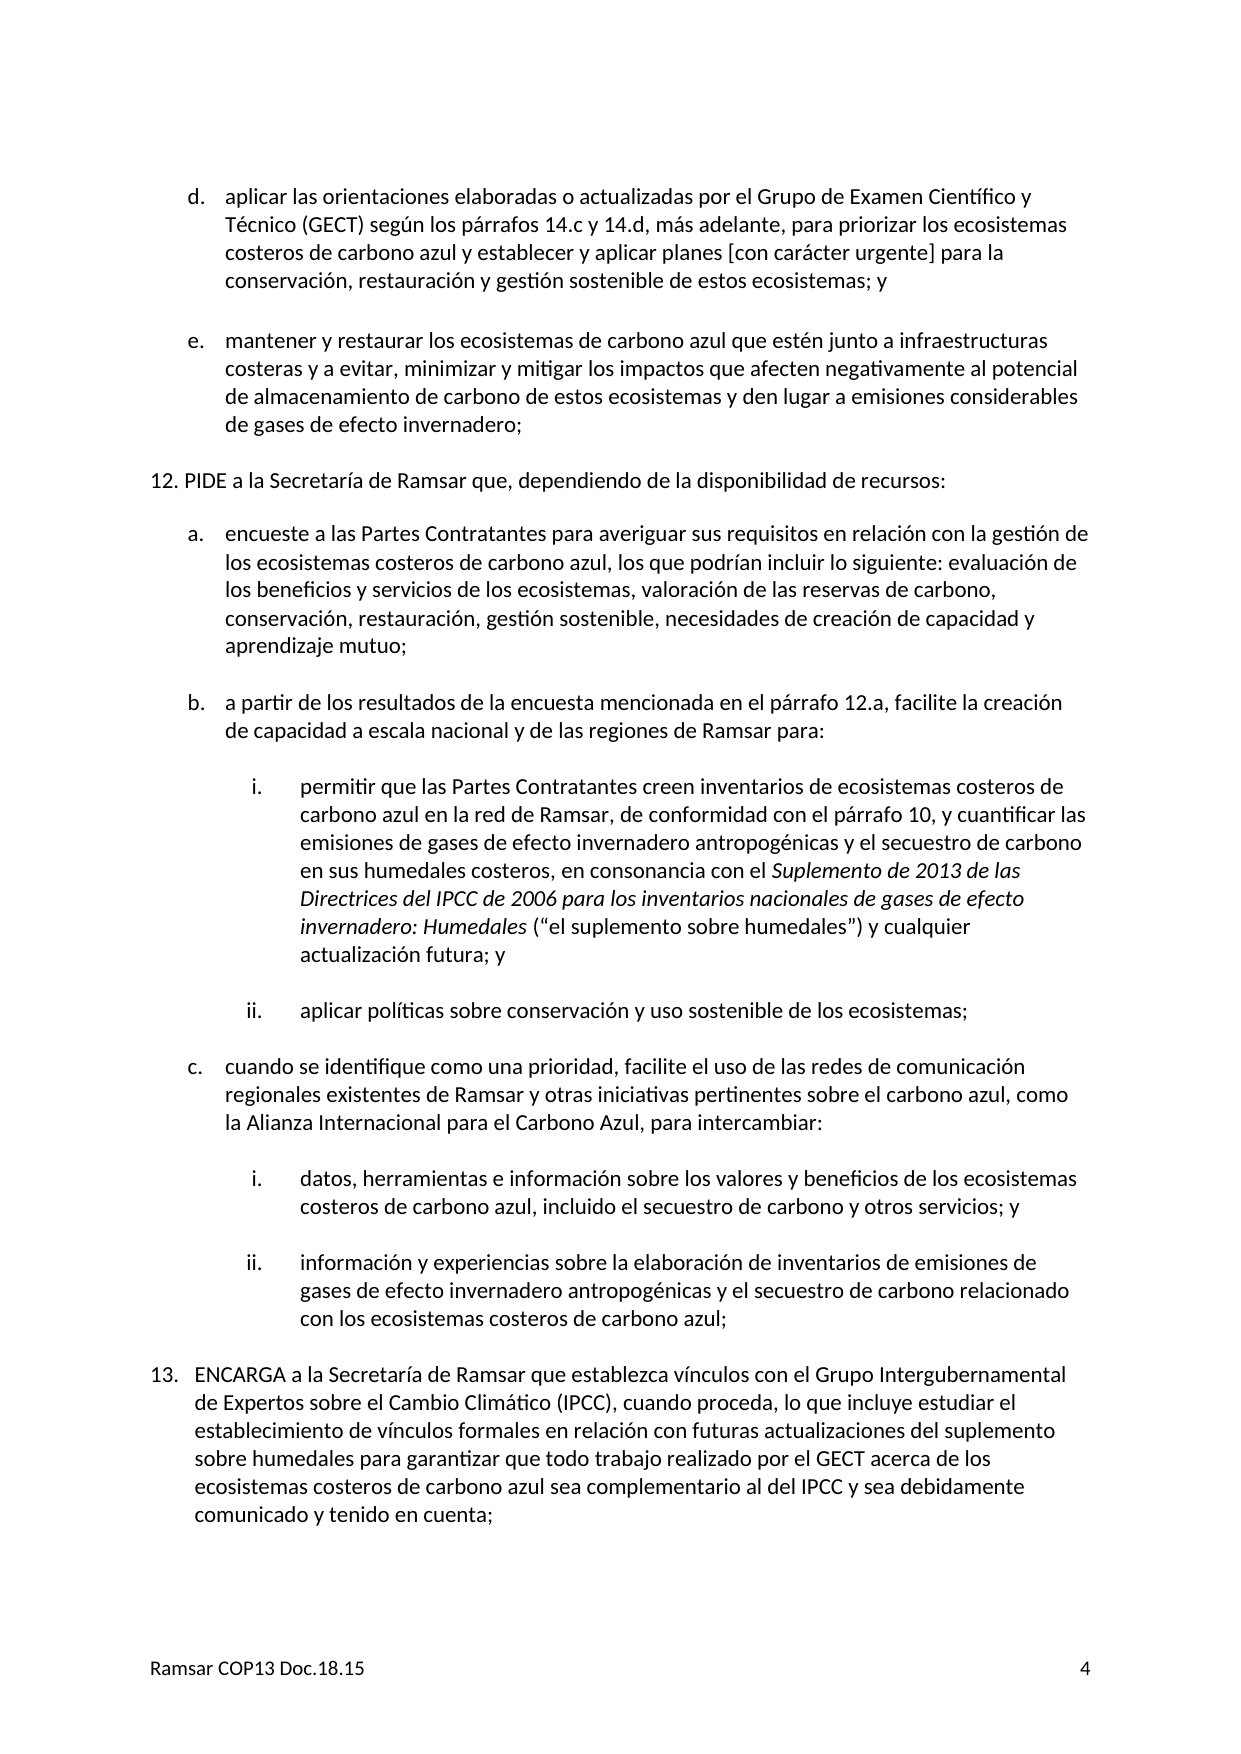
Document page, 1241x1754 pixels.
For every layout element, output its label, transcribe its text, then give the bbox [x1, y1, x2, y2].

list aplicar políticas sobre conservación y uso sostenible de los ecosistemas; [262, 996, 1090, 1024]
text 12. PIDE a la Secretaría de Ramsar que, dependiendo de la disponibilidad de recursos: [150, 467, 1090, 494]
list datos, herramientas e información sobre los valores y beneficios de los ecosistemas costeros de carbono azul, incluido el secuestro de carbono y otros servicios; y [262, 1164, 1090, 1220]
list mantener y restaurar los ecosistemas de carbono azul que estén junto a infraestructuras costeras y a evitar, minimizar y mitigar los impactos que afecten negativamente al potencial de almacenamiento de carbono de estos ecosistemas y den lugar a emisiones considerables de gases de efecto invernadero; [187, 326, 1090, 438]
list a partir de los resultados de la encuesta mencionada en el párrafo 12.a, facilite la creación de capacidad a escala nacional y de las regiones de Ramsar para: [187, 688, 1090, 744]
list permitir que las Partes Contratantes creen inventarios de ecosistemas costeros de carbono azul en la red de Ramsar, de conformidad con el párrafo 10, y cuantificar las emisiones de gases de efecto invernadero antropogénicas y el secuestro de carbono en sus humedales costeros, en consonancia con el Suplemento de 2013 de las Directrices del IPCC de 2006 para los inventarios nacionales de gases de efecto invernadero: Humedales (“el suplemento sobre humedales”) y cualquier actualización futura; y [262, 772, 1090, 968]
list encueste a las Partes Contratantes para averiguar sus requisitos en relación con la gestión de los ecosistemas costeros de carbono azul, los que podrían incluir lo siguiente: evaluación de los beneficios y servicios de los ecosistemas, valoración de las reservas de carbono, conservación, restauración, gestión sostenible, necesidades de creación de capacidad y aprendizaje mutuo; [187, 519, 1090, 660]
list aplicar las orientaciones elaboradas o actualizadas por el Grupo de Examen Científico y Técnico (GECT) según los párrafos 14.c y 14.d, más adelante, para priorizar los ecosistemas costeros de carbono azul y establecer y aplicar planes [con carácter urgente] para la conservación, restauración y gestión sostenible de estos ecosistemas; y [187, 182, 1090, 294]
list información y experiencias sobre la elaboración de inventarios de emisiones de gases de efecto invernadero antropogénicas y el secuestro de carbono relacionado con los ecosistemas costeros de carbono azul; [262, 1248, 1090, 1332]
text 13. ENCARGA a la Secretaría de Ramsar que establezca vínculos con el Grupo Intergubernamental de Expertos sobre el Cambio Climático (IPCC), cuando proceda, lo que incluye estudiar el establecimiento de vínculos formales en relación con futuras actualizaciones del suplemento sobre humedales para garantizar que todo trabajo realizado por el GECT acerca de los ecosistemas costeros de carbono azul sea complementario al del IPCC y sea debidamente comunicado y tenido en cuenta; [150, 1360, 1090, 1528]
list cuando se identifique como una prioridad, facilite el uso de las redes de comunicación regionales existentes de Ramsar y otras iniciativas pertinentes sobre el carbono azul, como la Alianza Internacional para el Carbono Azul, para intercambiar: [187, 1052, 1090, 1136]
